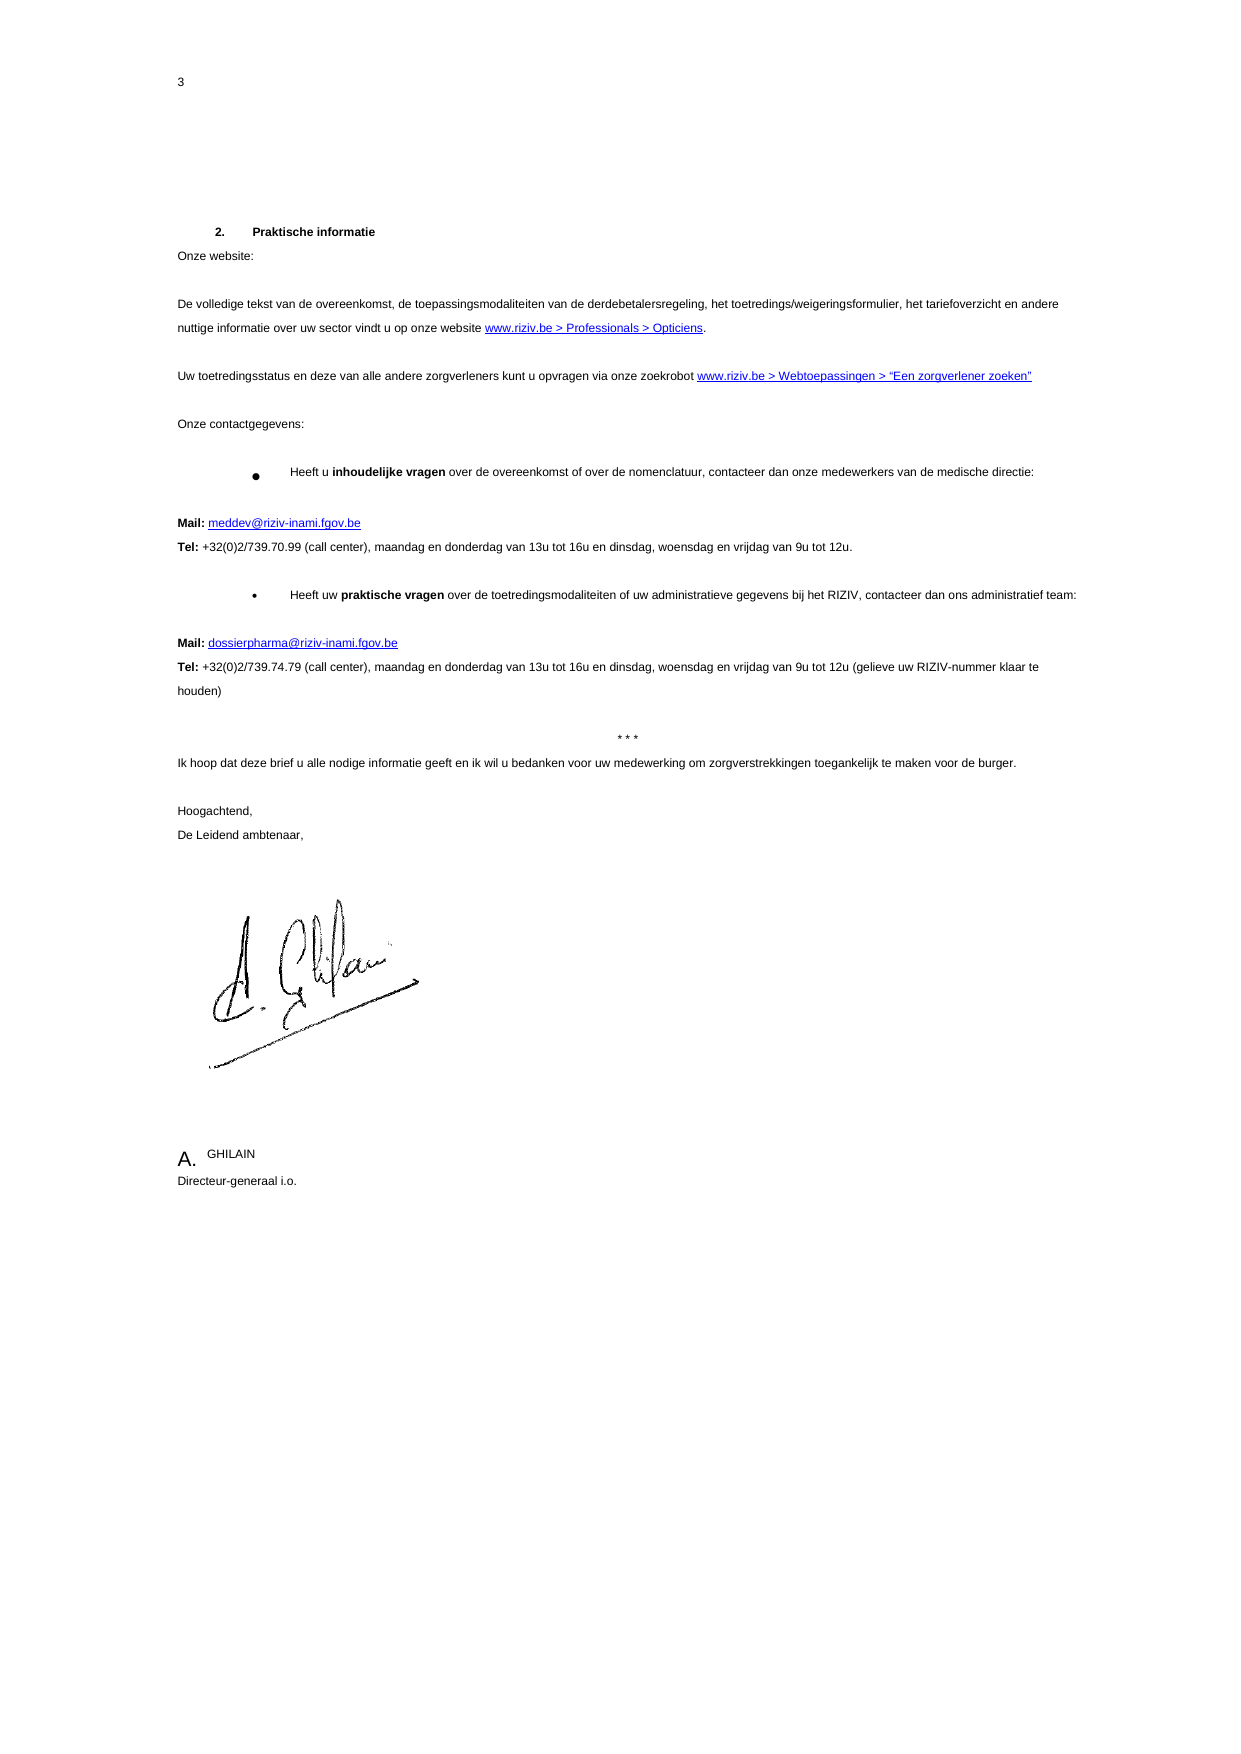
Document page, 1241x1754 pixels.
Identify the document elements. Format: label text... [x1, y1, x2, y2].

text Directeur-generaal i.o. [177, 1174, 1078, 1198]
text Onze contactgegevens: [177, 417, 1078, 441]
text Tel: +32(0)2/739.74.79 (call center), maandag en donderdag van 13u tot 16u en dinsdag, woensdag en vrijdag van 9u tot 12u (gelieve uw RIZIV-nummer klaar te houden) [177, 660, 1078, 708]
text De Leidend ambtenaar, [177, 828, 1078, 852]
text Onze website: [177, 249, 1078, 273]
list GHILAIN [177, 1147, 1078, 1171]
text De volledige tekst van de overeenkomst, de toepassingsmodaliteiten van de derdebetalersregeling, het toetredings/weigeringsformulier, het tariefoverzicht en andere nuttige informatie over uw sector vindt u op onze website www.riziv.be > Professionals > Opticiens. [177, 297, 1078, 345]
text * * * [177, 732, 1078, 756]
text Uw toetredingsstatus en deze van alle andere zorgverleners kunt u opvragen via onze zoekrobot www.riziv.be > Webtoepassingen > “Een zorgverlener zoeken” [177, 369, 1078, 393]
text Tel: +32(0)2/739.70.99 (call center), maandag en donderdag van 13u tot 16u en dinsdag, woensdag en vrijdag van 9u tot 12u. [177, 540, 1078, 564]
list Heeft uw praktische vragen over de toetredingsmodaliteiten of uw administratieve gegevens bij het RIZIV, contacteer dan ons administratief team: [252, 588, 1078, 612]
text Ik hoop dat deze brief u alle nodige informatie geeft en ik wil u bedanken voor uw medewerking om zorgverstrekkingen toegankelijk te maken voor de burger. [177, 756, 1078, 780]
list Praktische informatie [215, 225, 1078, 249]
text Hoogachtend, [177, 804, 1078, 828]
text Mail: dossierpharma@riziv-inami.fgov.be [177, 636, 1078, 660]
list Heeft u inhoudelijke vragen over de overeenkomst of over de nomenclatuur, contacteer dan onze medewerkers van de medische directie: [252, 465, 1078, 489]
text Mail: meddev@riziv-inami.fgov.be [177, 516, 1078, 540]
